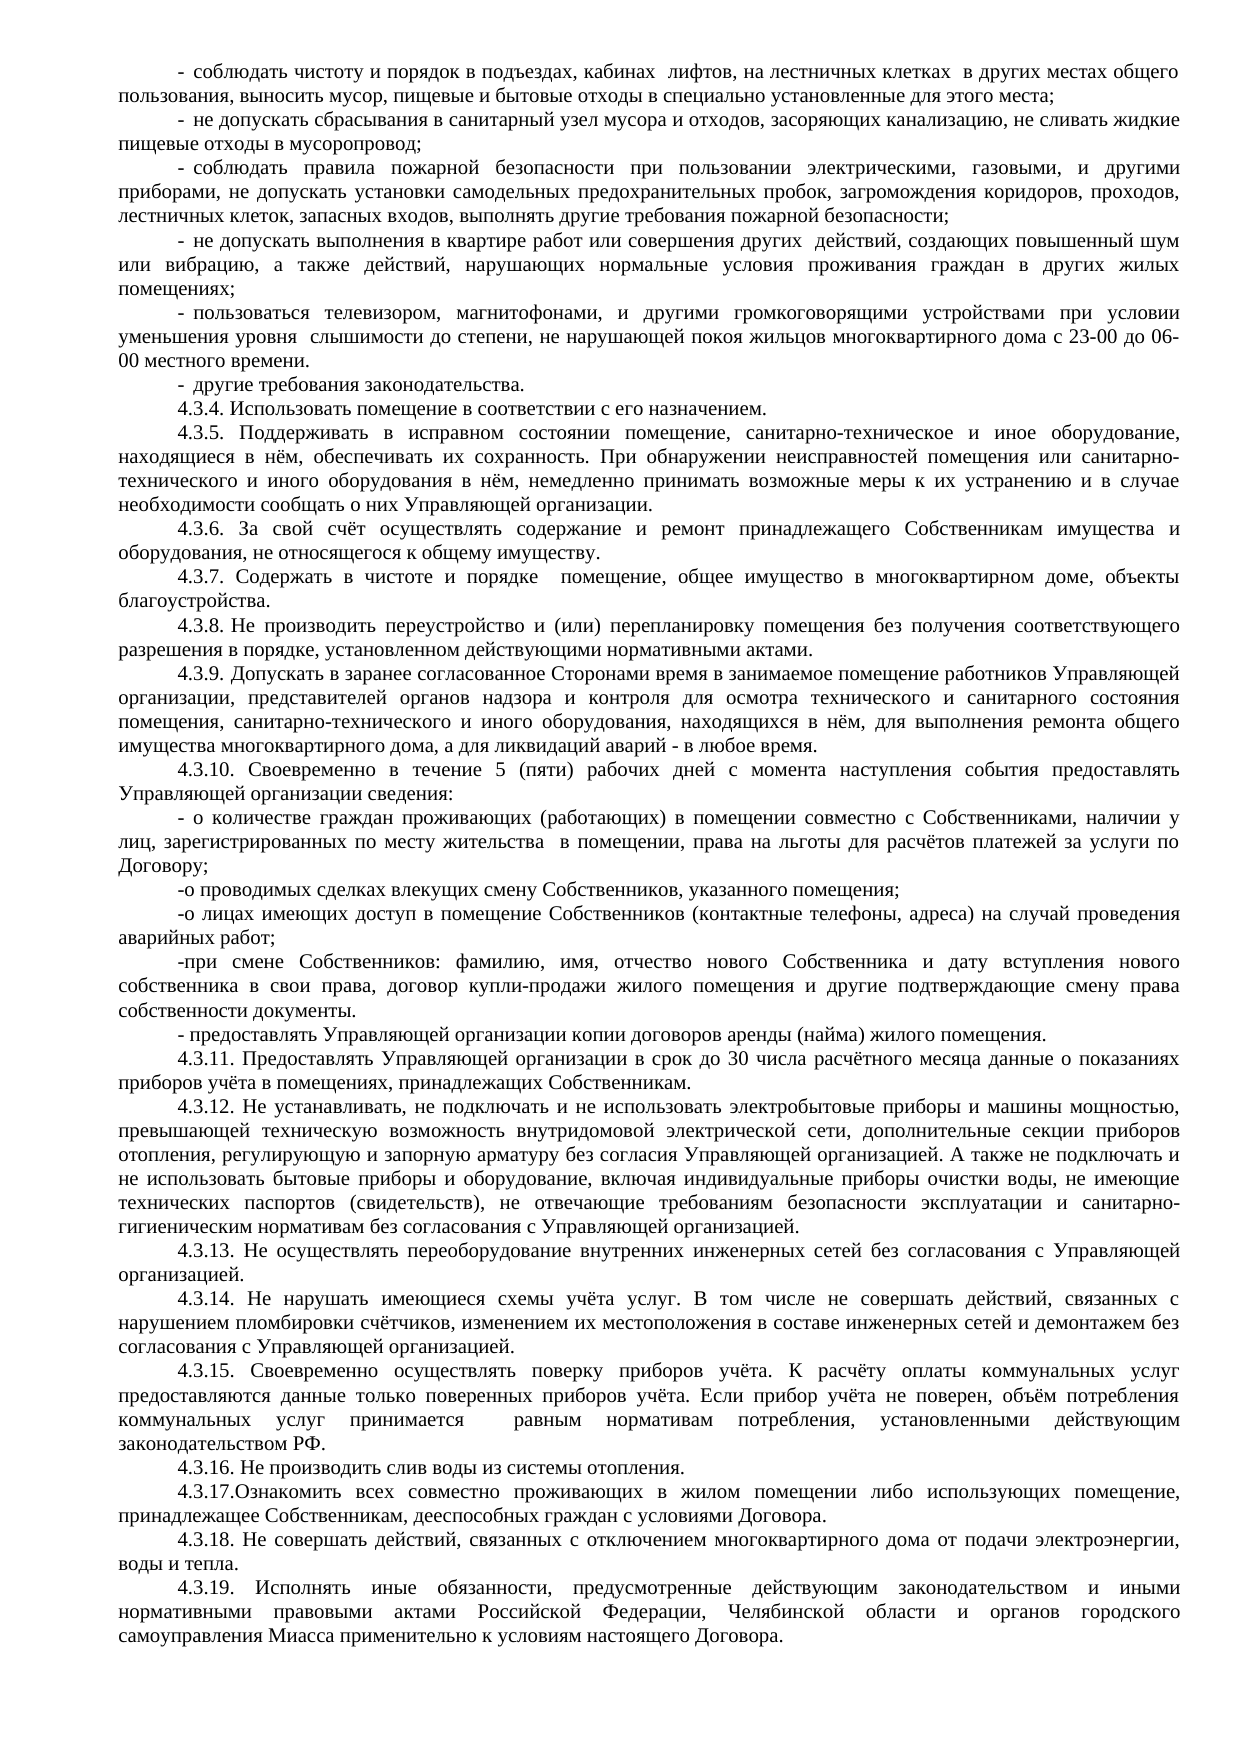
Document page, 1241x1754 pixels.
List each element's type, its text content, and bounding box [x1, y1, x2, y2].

list не допускать выполнения в квартире работ или совершения других действий, создающих повышенный шум или вибрацию, а также действий, нарушающих нормальные условия проживания граждан в других жилых помещениях; [118, 227, 1181, 300]
list Допускать в заранее согласованное Сторонами время в занимаемое помещение работников Управляющей организации, представителей органов надзора и контроля для осмотра технического и санитарного состояния помещения, санитарно-технического и иного оборудования, находящихся в нём, для выполнения ремонта общего имущества многоквартирного дома, а для ликвидаций аварий - в любое время. [118, 661, 1181, 757]
text 4.3.16. Не производить слив воды из системы отопления. [118, 1455, 1181, 1479]
list пользоваться телевизором, магнитофонами, и другими громкоговорящими устройствами при условии уменьшения уровня слышимости до степени, не нарушающей покоя жильцов многоквартирного дома с 23-00 до 06-00 местного времени. [118, 300, 1181, 372]
text 4.3.18. Не совершать действий, связанных с отключением многоквартирного дома от подачи электроэнергии, воды и тепла. [118, 1527, 1181, 1575]
list Не производить переустройство и (или) перепланировку помещения без получения соответствующего разрешения в порядке, установленном действующими нормативными актами. [118, 612, 1181, 661]
text 4.3.12. Не устанавливать, не подключать и не использовать электробытовые приборы и машины мощностью, превышающей техническую возможность внутридомовой электрической сети, дополнительные секции приборов отопления, регулирующую и запорную арматуру без согласия Управляющей организацией. А также не подключать и не использовать бытовые приборы и оборудование, включая индивидуальные приборы очистки воды, не имеющие технических паспортов (свидетельств), не отвечающие требованиям безопасности эксплуатации и санитарно- гигиеническим нормативам без согласования с Управляющей организацией. [118, 1094, 1181, 1238]
text 4.3.5. Поддерживать в исправном состоянии помещение, санитарно-техническое и иное оборудование, находящиеся в нём, обеспечивать их сохранность. При обнаружении неисправностей помещения или санитарно- технического и иного оборудования в нём, немедленно принимать возможные меры к их устранению и в случае необходимости сообщать о них Управляющей организации. [118, 420, 1181, 516]
text - о количестве граждан проживающих (работающих) в помещении совместно с Собственниками, наличии у лиц, зарегистрированных по месту жительства в помещении, права на льготы для расчётов платежей за услуги по Договору; [118, 805, 1181, 877]
text 4.3.11. Предоставлять Управляющей организации в срок до 30 числа расчётного месяца данные о показаниях приборов учёта в помещениях, принадлежащих Собственникам. [118, 1046, 1181, 1094]
text -при смене Собственников: фамилию, имя, отчество нового Собственника и дату вступления нового собственника в свои права, договор купли-продажи жилого помещения и другие подтверждающие смену права собственности документы. [118, 949, 1181, 1022]
text 4.3.13. Не осуществлять переоборудование внутренних инженерных сетей без согласования с Управляющей организацией. [118, 1238, 1181, 1286]
list не допускать сбрасывания в санитарный узел мусора и отходов, засоряющих канализацию, не сливать жидкие пищевые отходы в мусоропровод; [118, 107, 1181, 155]
text -о лицах имеющих доступ в помещение Собственников (контактные телефоны, адреса) на случай проведения аварийных работ; [118, 901, 1181, 949]
text 4.3.17.Ознакомить всех совместно проживающих в жилом помещении либо использующих помещение, принадлежащее Собственникам, дееспособных граждан с условиями Договора. [118, 1479, 1181, 1527]
text 4.3.7. Содержать в чистоте и порядке помещение, общее имущество в многоквартирном доме, объекты благоустройства. [118, 564, 1181, 612]
list соблюдать правила пожарной безопасности при пользовании электрическими, газовыми, и другими приборами, не допускать установки самодельных предохранительных пробок, загромождения коридоров, проходов, лестничных клеток, запасных входов, выполнять другие требования пожарной безопасности; [118, 155, 1181, 227]
text - предоставлять Управляющей организации копии договоров аренды (найма) жилого помещения. [118, 1022, 1181, 1046]
text 4.3.14. Не нарушать имеющиеся схемы учёта услуг. В том числе не совершать действий, связанных с нарушением пломбировки счётчиков, изменением их местоположения в составе инженерных сетей и демонтажем без согласования с Управляющей организацией. [118, 1286, 1181, 1358]
list другие требования законодательства. [118, 372, 1181, 396]
list соблюдать чистоту и порядок в подъездах, кабинах лифтов, на лестничных клетках в других местах общего пользования, выносить мусор, пищевые и бытовые отходы в специально установленные для этого места; [118, 59, 1181, 107]
text 4.3.19. Исполнять иные обязанности, предусмотренные действующим законодательством и иными нормативными правовыми актами Российской Федерации, Челябинской области и органов городского самоуправления Миасса применительно к условиям настоящего Договора. [118, 1575, 1181, 1647]
text 4.3.4. Использовать помещение в соответствии с его назначением. [118, 396, 1181, 420]
text -о проводимых сделках влекущих смену Собственников, указанного помещения; [118, 877, 1181, 901]
text 4.3.10. Своевременно в течение 5 (пяти) рабочих дней с момента наступления события предоставлять Управляющей организации сведения: [118, 757, 1181, 805]
text 4.3.6. За свой счёт осуществлять содержание и ремонт принадлежащего Собственникам имущества и оборудования, не относящегося к общему имуществу. [118, 516, 1181, 564]
text 4.3.15. Своевременно осуществлять поверку приборов учёта. К расчёту оплаты коммунальных услуг предоставляются данные только поверенных приборов учёта. Если прибор учёта не поверен, объём потребления коммунальных услуг принимается равным нормативам потребления, установленными действующим законодательством РФ. [118, 1358, 1181, 1455]
